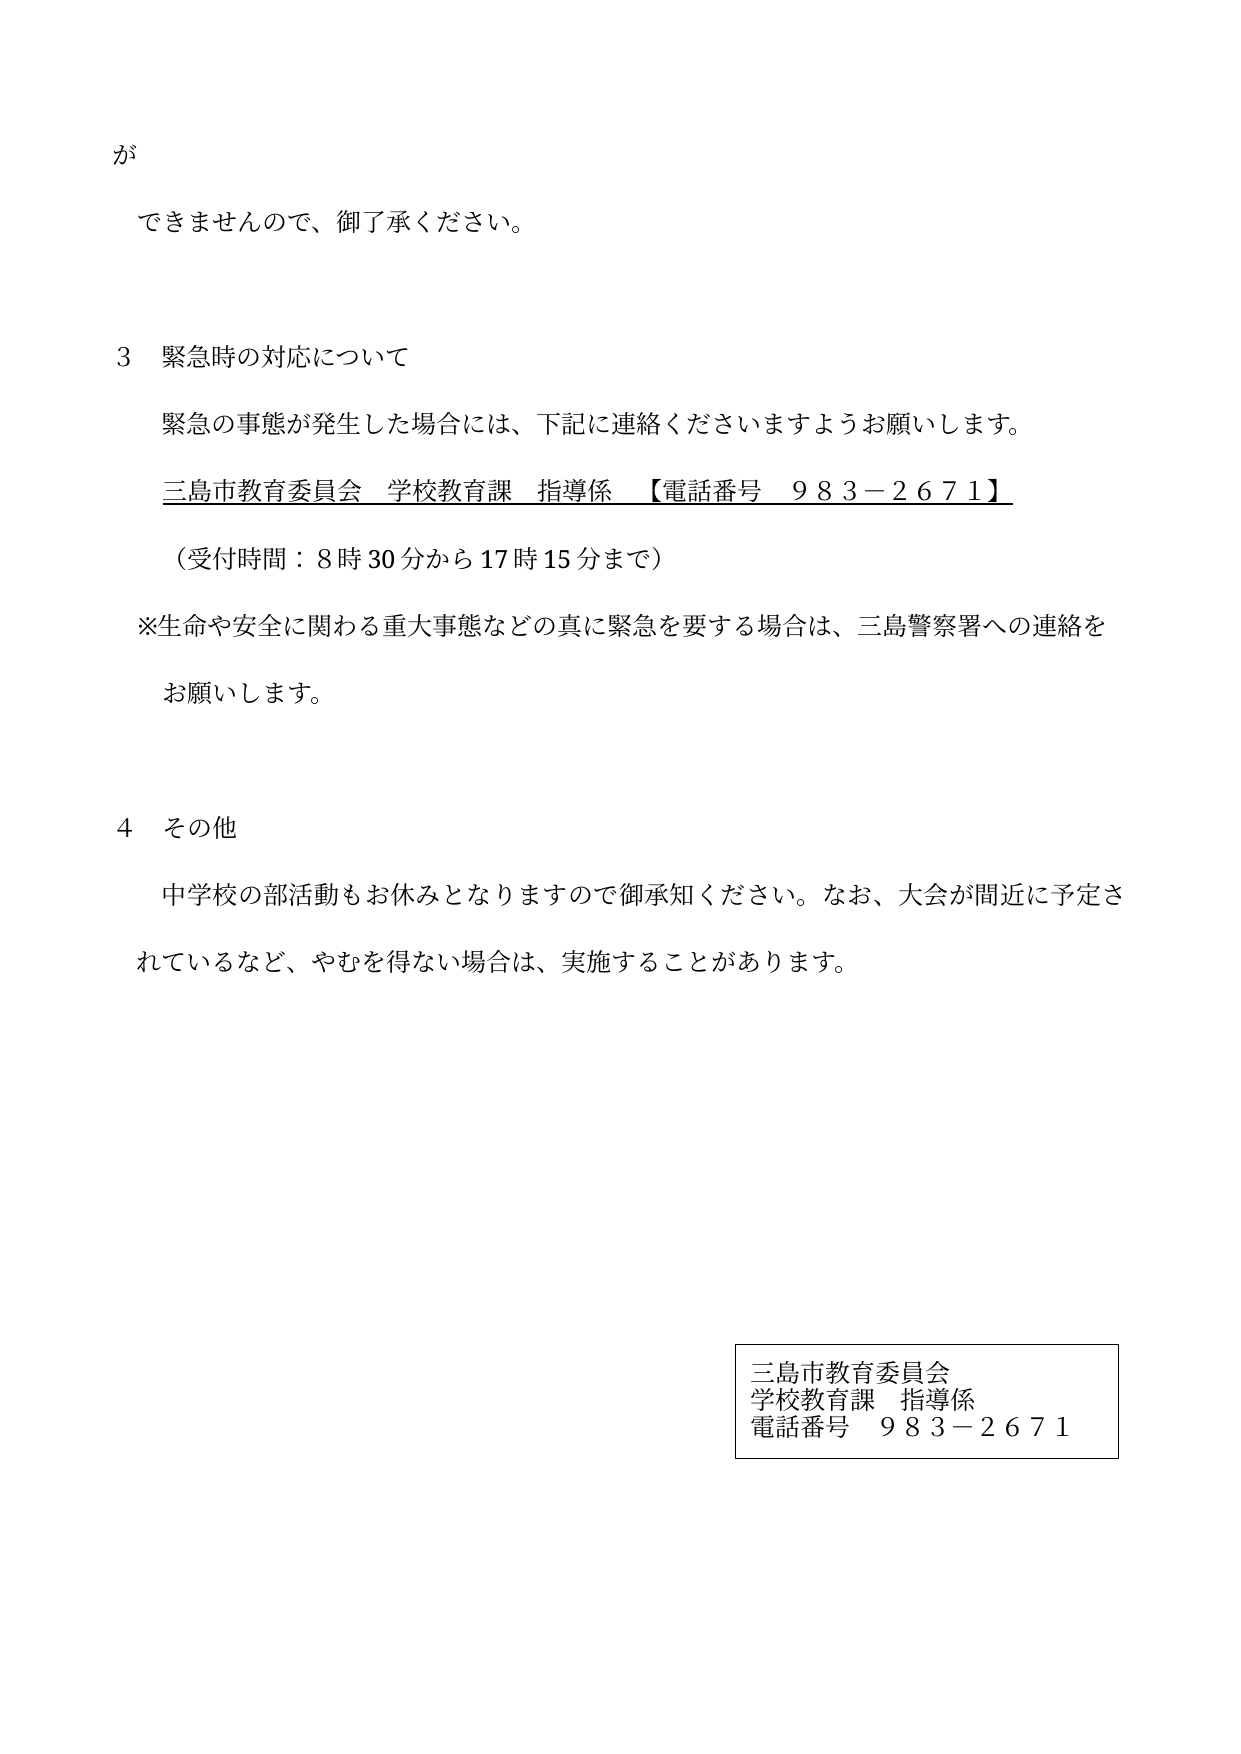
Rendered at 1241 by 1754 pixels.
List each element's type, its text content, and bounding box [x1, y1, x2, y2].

text できませんので、御了承ください。 [112, 187, 1128, 254]
text お願いします。 [112, 658, 1128, 726]
text 中学校の部活動もお休みとなりますので御承知ください。なお、大会が間近に予定されているなど、やむを得ない場合は、実施することがあります。 [111, 860, 1128, 995]
text ４ その他 [112, 793, 1128, 860]
text ３ 緊急時の対応について [111, 322, 1128, 389]
text ※生命や安全に関わる重大事態などの真に緊急を要する場合は、三島警察署への連絡を [112, 591, 1128, 658]
text 三島市教育委員会 学校教育課 指導係 【電話番号 ９８３－２６７１】 [112, 456, 1128, 524]
text 緊急の事態が発生した場合には、下記に連絡くださいますようお願いします。 [111, 389, 1128, 456]
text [112, 120, 1128, 187]
text （受付時間：８時30分から17時15分まで） [112, 524, 1128, 591]
